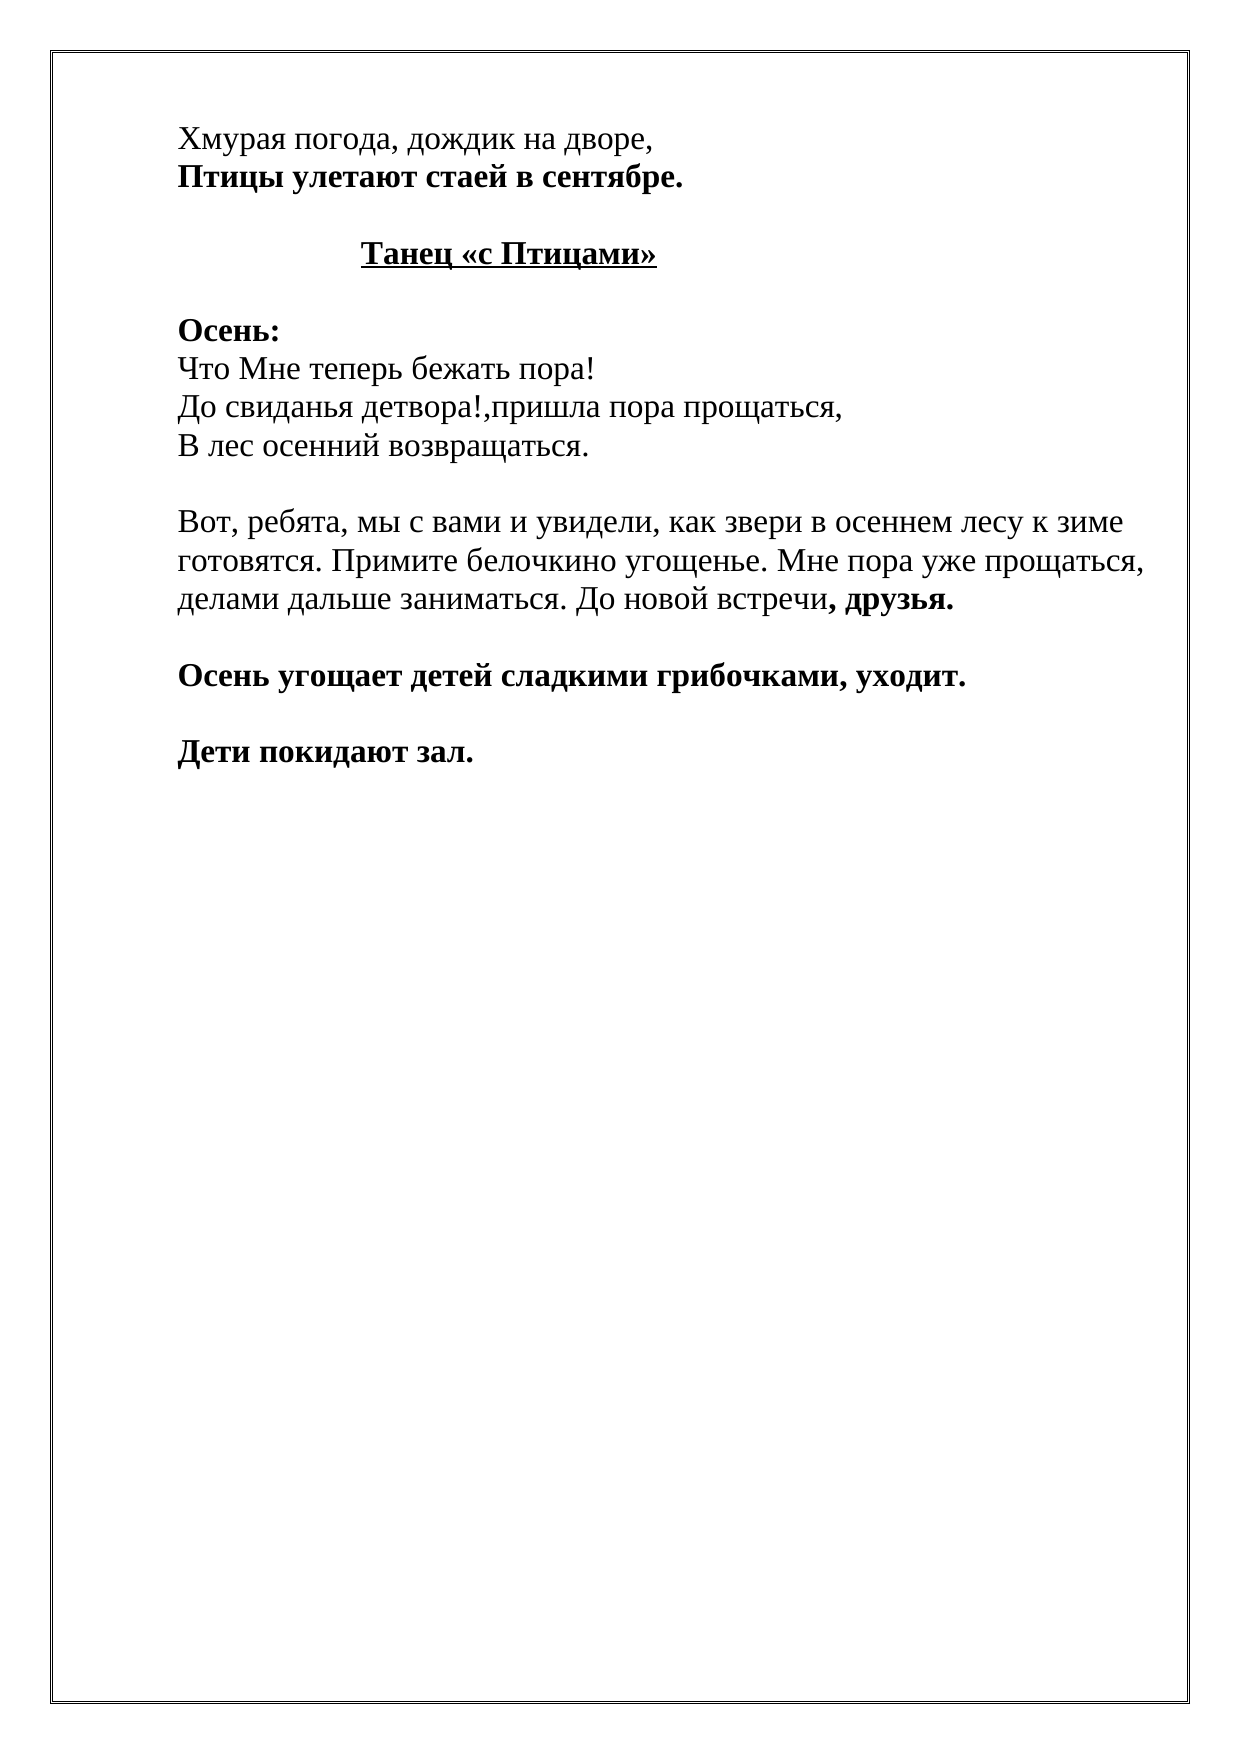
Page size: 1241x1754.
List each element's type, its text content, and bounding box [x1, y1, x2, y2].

text Что Мне теперь бежать пора! [177, 348, 1152, 386]
text Хмурая погода, дождик на дворе, [177, 118, 1152, 156]
text До свиданья детвора!,пришла пора прощаться, [177, 386, 1152, 425]
text Осень угощает детей сладкими грибочками, уходит. [177, 655, 1152, 693]
text Осень: [177, 310, 1152, 348]
text В лес осенний возвращаться. [177, 425, 1152, 463]
text Дети покидают зал. [177, 731, 1152, 770]
text Танец «с Птицами» [177, 233, 1152, 271]
text Птицы улетают стаей в сентябре. [177, 156, 1152, 195]
text Вот, ребята, мы с вами и увидели, как звери в осеннем лесу к зиме готовятся. Примите белочкино угощенье. Мне пора уже прощаться, делами дальше заниматься. До новой встречи, друзья. [177, 501, 1152, 616]
